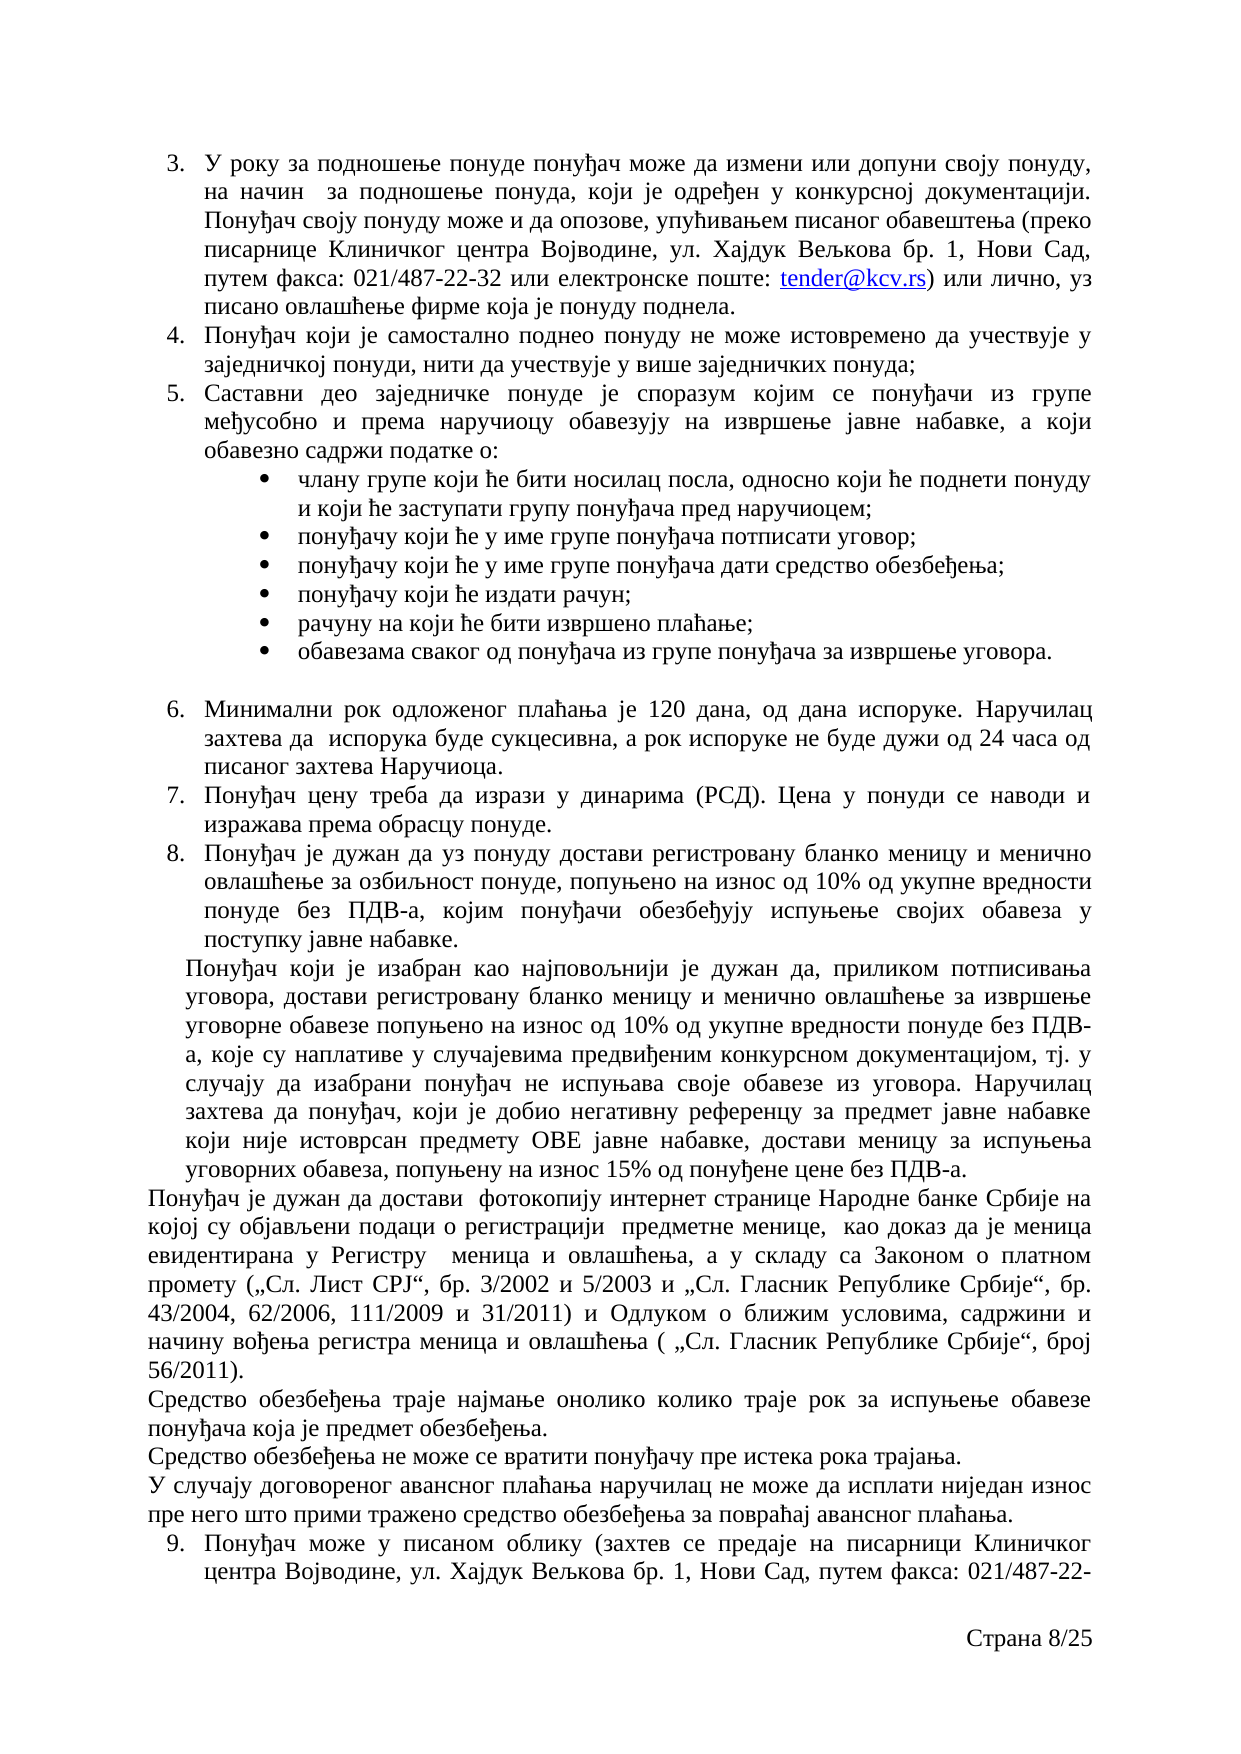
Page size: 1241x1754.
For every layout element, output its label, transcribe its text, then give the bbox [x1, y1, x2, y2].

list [166, 1528, 1092, 1585]
text Средство обезбеђења не може се вратити понуђачу пре истека рока трајања. [148, 1441, 1092, 1470]
list понуђачу који ће у име групе понуђача потписати уговор; [260, 521, 1092, 550]
list Минимални рок одложеног плаћања је 120 дана, од дана испоруке. Наручилац захтева да испорука буде сукцесивна, а рок испоруке не буде дужи од 24 часа од писаног захтева Наручиоца. [166, 694, 1092, 780]
list члану групе који ће бити носилац посла, односно који ће поднети понуду и који ће заступати групу понуђача пред наручиоцем; [260, 464, 1092, 521]
list обавезама сваког од понуђача из групе понуђача за извршење уговора. [260, 636, 1092, 665]
list Саставни део заједничке понуде је споразум којим се понуђачи из групе међусобно и према наручиоцу обавезују на извршење јавне набавке, а који обавезно садржи податке о: [166, 378, 1092, 464]
list понуђачу који ће издати рачун; [260, 579, 1092, 608]
text Понуђач је дужан да достави фотокопију интернет странице Народне банке Србије на којој су објављени подаци о регистрацији предметне менице, као доказ да је меница евидентирана у Регистру меница и овлашћења, а у складу са Законом о платном промету („Сл. Лист СРЈ“, бр. 3/2002 и 5/2003 и „Сл. Гласник Републике Србије“, бр. 43/2004, 62/2006, 111/2009 и 31/2011) и Одлуком о ближим условима, садржини и начину вођења регистра меница и овлашћења ( „Сл. Гласник Републике Србије“, број 56/2011). [148, 1183, 1092, 1384]
list Понуђач цену треба да изрази у динарима (РСД). Цена у понуди се наводи и изражава према oбрасцу понуде. [166, 780, 1092, 838]
text У случају договореног авансног плаћања наручилац не може да исплати ниједан износ пре него што прими тражено средство обезбеђења за повраћај авансног плаћања. [148, 1470, 1092, 1528]
list понуђачу који ће у име групе понуђача дати средство обезбеђења; [260, 550, 1092, 579]
list Понуђач је дужан да уз понуду достави регистровану бланко меницу и менично овлашћење за озбиљност понуде, попуњено на износ од 10% од укупне вредности понуде без ПДВ-а, којим понуђачи обезбеђују испуњење својих обавеза у поступку јавне набавке. [166, 838, 1092, 953]
list Понуђач који је изабран као најповољнији је дужан да, приликом потписивања уговора, достави регистровану бланко меницу и менично овлашћење за извршење уговорне обавезе попуњенo на износ од 10% од укупне вредности понуде без ПДВ-а, које су наплативе у случајевима предвиђеним конкурсном документацијом, тј. у случају да изабрани понуђач не испуњава своје обавезе из уговора. Наручилац захтева да понуђач, који је добио негативну референцу за предмет јавне набавке који није истоврсан предмету ОВЕ јавне набавке, достави меницу за испуњења уговорних обавеза, попуњену на износ 15% од понуђене цене без ПДВ-а. [185, 953, 1092, 1183]
list Понуђач који је самостално поднео понуду не може истовремено да учествује у заједничкој понуди, нити да учествује у више заједничких понуда; [166, 320, 1092, 378]
list рачуну на који ће бити извршено плаћање; [260, 608, 1092, 636]
text Средство обезбеђења траје најмање онолико колико траје рок за испуњење обавезе понуђача која је предмет обезбеђења. [148, 1384, 1092, 1441]
list У року за подношење понуде понуђач може да измени или допуни своју понуду, на начин за подношење понуда, који је одређен у конкурсној документацији. Понуђач своју понуду може и да опозове, упућивањем писаног обавештења (преко писарнице Клиничког центра Војводине, ул. Хајдук Вељкова бр. 1, Нови Сад, путем факса: 021/487-22-32 или електронске поште: tender@kcv.rs) или лично, уз писано овлашћење фирме која је понуду поднела. [166, 148, 1092, 320]
